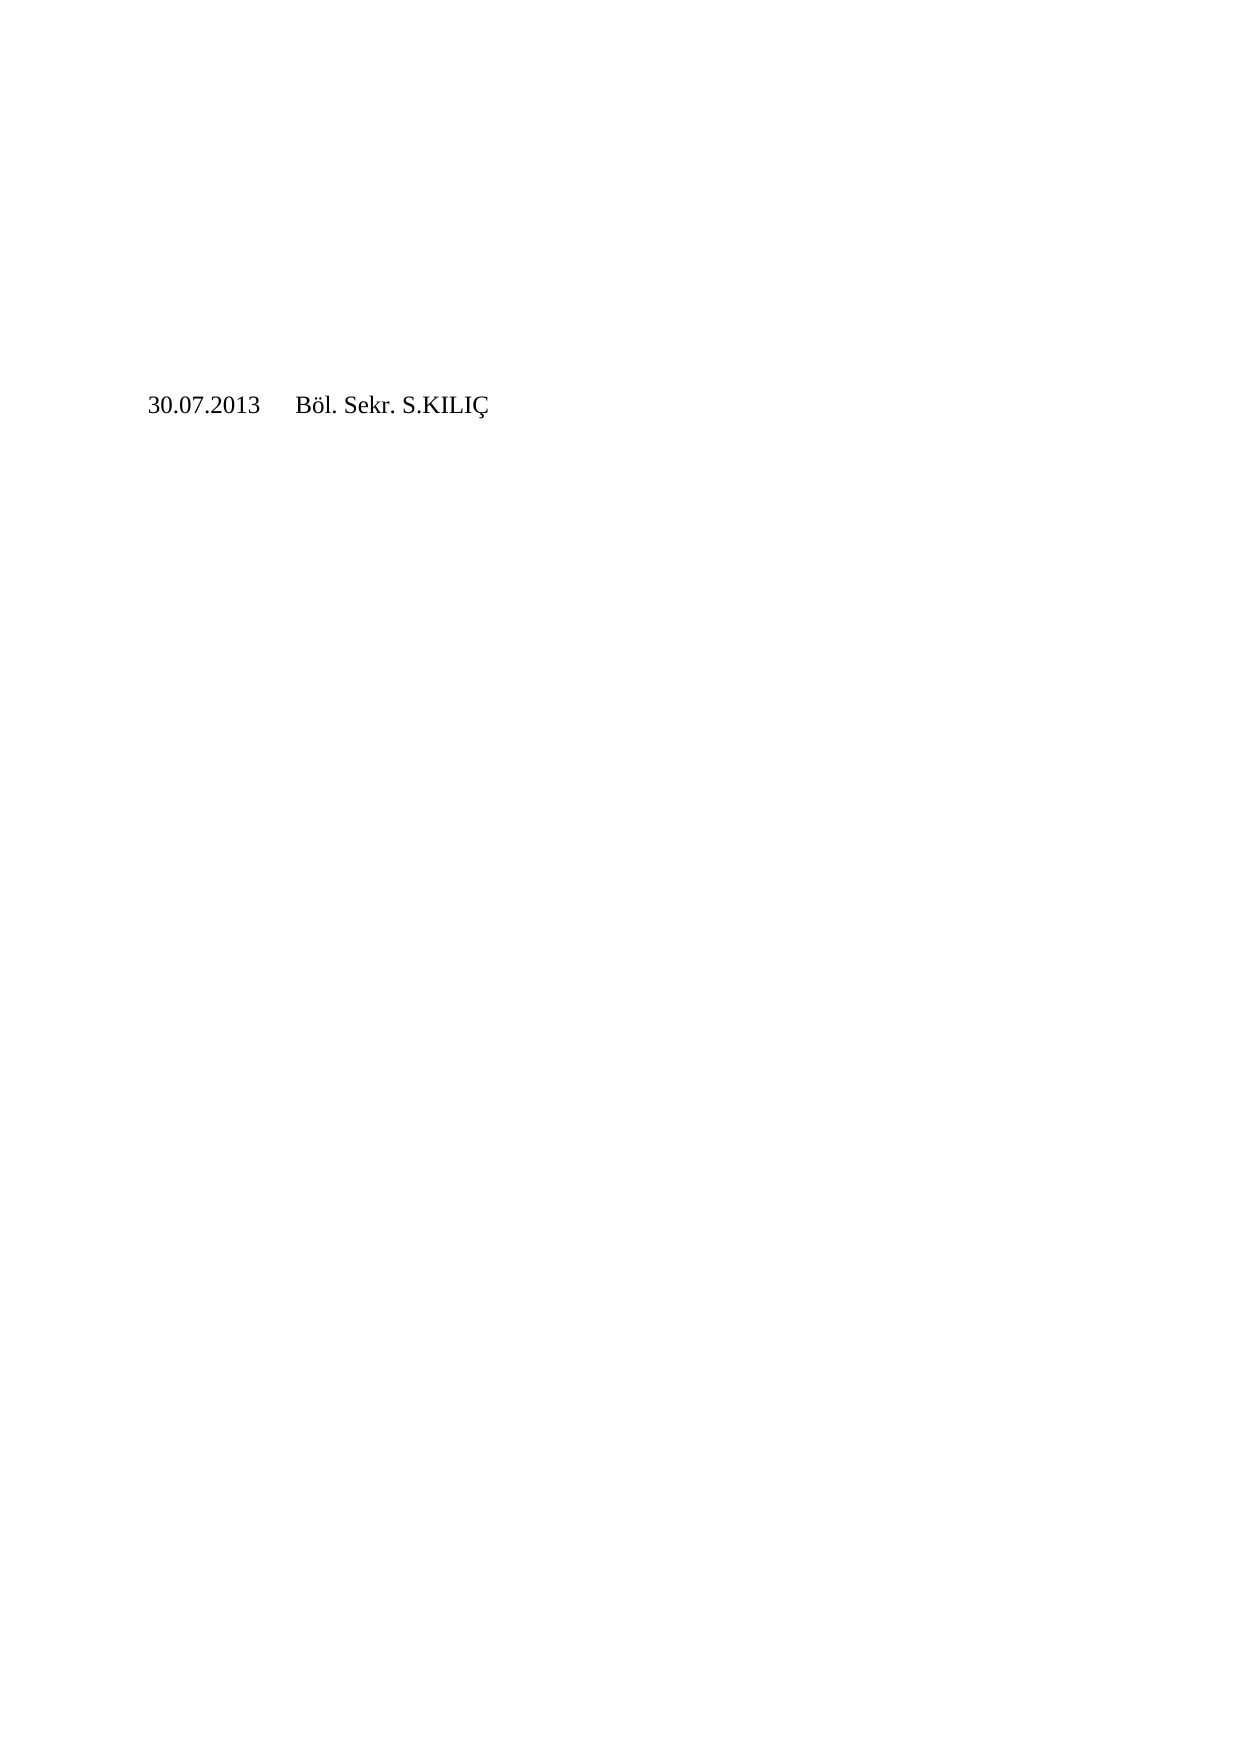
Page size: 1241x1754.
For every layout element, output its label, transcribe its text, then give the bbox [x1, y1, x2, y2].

text 30.07.2013 Böl. Sekr. S.KILIÇ [148, 390, 1092, 419]
